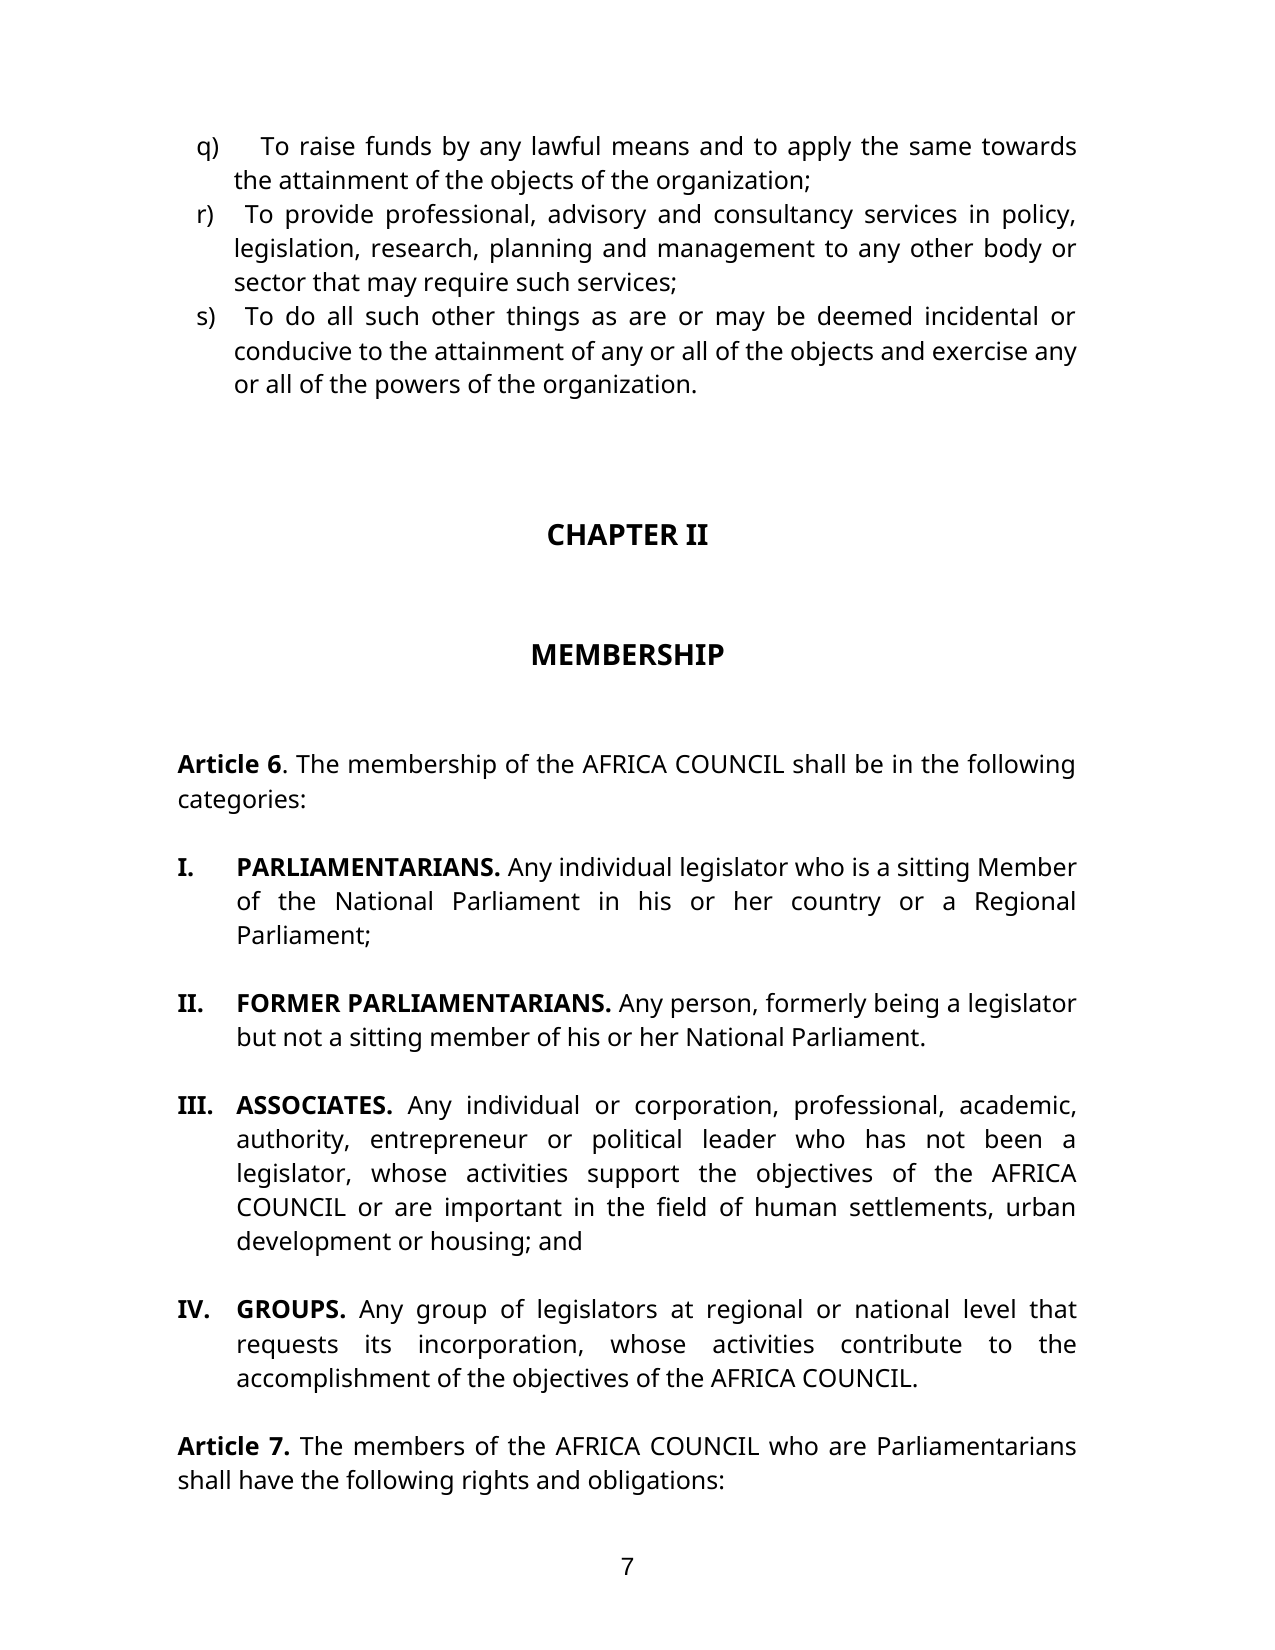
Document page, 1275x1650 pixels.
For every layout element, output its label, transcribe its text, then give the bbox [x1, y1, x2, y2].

text II. FORMER PARLIAMENTARIANS. Any person, formerly being a legislator but not a sitting member of his or her National Parliament. [177, 986, 1078, 1054]
text MEMBERSHIP [177, 634, 1078, 673]
text I. PARLIAMENTARIANS. Any individual legislator who is a sitting Member of the National Parliament in his or her country or a Regional Parliament; [177, 849, 1078, 952]
text Article 6. The membership of the AFRICA COUNCIL shall be in the following categories: [177, 747, 1078, 815]
text IV. GROUPS. Any group of legislators at regional or national level that requests its incorporation, whose activities contribute to the accomplishment of the objectives of the AFRICA COUNCIL. [177, 1292, 1078, 1394]
list To provide professional, advisory and consultancy services in policy, legislation, research, planning and management to any other body or sector that may require such services; [196, 197, 1078, 299]
text Article 7. The members of the AFRICA COUNCIL who are Parliamentarians shall have the following rights and obligations: [177, 1428, 1078, 1497]
list To raise funds by any lawful means and to apply the same towards the attainment of the objects of the organization; [196, 129, 1078, 197]
list To do all such other things as are or may be deemed incidental or conducive to the attainment of any or all of the objects and exercise any or all of the powers of the organization. [196, 299, 1078, 401]
text III. ASSOCIATES. Any individual or corporation, professional, academic, authority, entrepreneur or political leader who has not been a legislator, whose activities support the objectives of the AFRICA COUNCIL or are important in the field of human settlements, urban development or housing; and [177, 1088, 1078, 1258]
text CHAPTER II [177, 515, 1078, 554]
